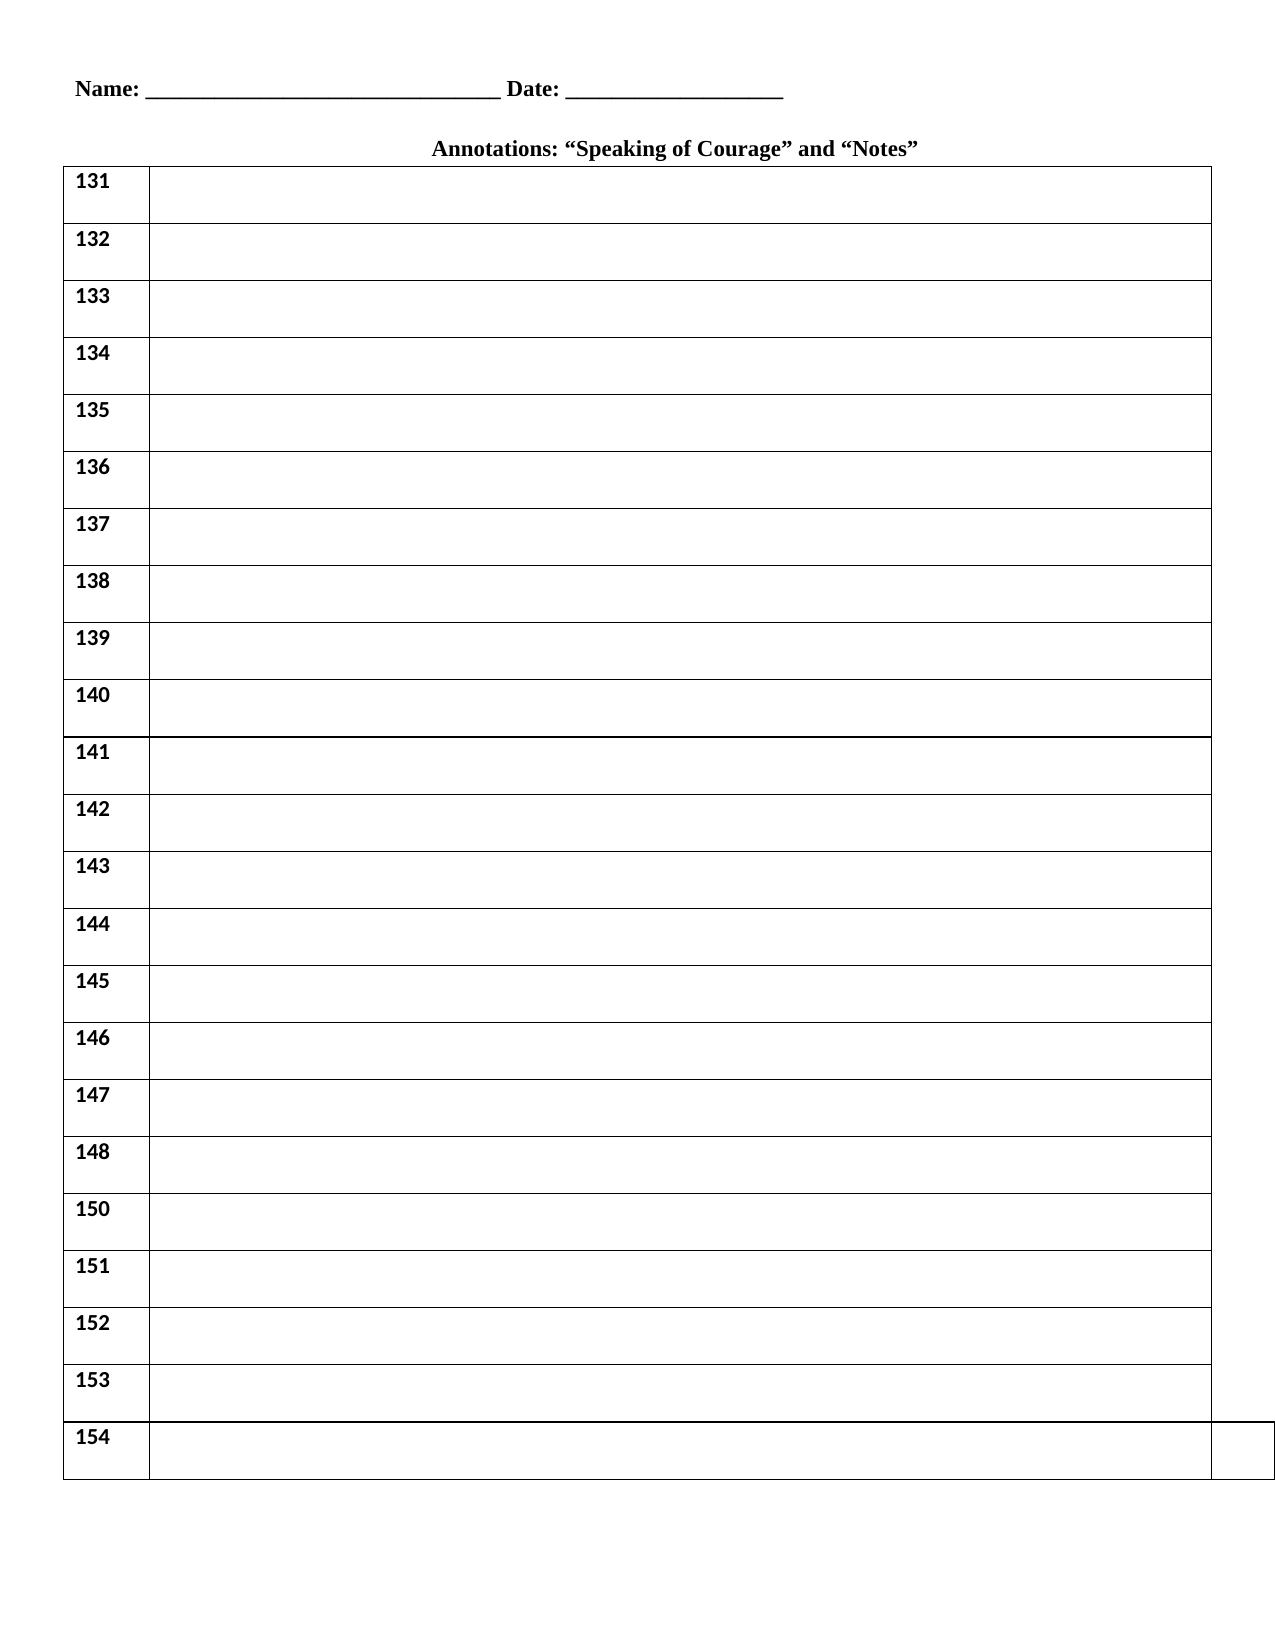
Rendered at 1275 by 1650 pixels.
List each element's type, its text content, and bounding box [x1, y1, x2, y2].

table_cell [150, 224, 1211, 280]
table_cell [150, 1023, 1211, 1079]
table_cell [150, 852, 1211, 908]
table_cell 151 [64, 1251, 149, 1307]
table_cell 152 [64, 1308, 149, 1364]
table_cell [150, 281, 1211, 337]
table_cell [150, 909, 1211, 965]
table_cell 153 [64, 1365, 149, 1421]
table_cell 146 [64, 1023, 149, 1079]
table_cell 145 [64, 966, 149, 1022]
table_cell 143 [64, 852, 149, 908]
table_cell 139 [64, 623, 149, 679]
table_cell [150, 1308, 1211, 1364]
table_cell 154 [64, 1423, 149, 1478]
table_cell [150, 1080, 1211, 1136]
table_cell [150, 395, 1211, 451]
table_cell 138 [64, 566, 149, 622]
table_cell [150, 566, 1211, 622]
table_cell [150, 509, 1211, 565]
table_cell [150, 1251, 1211, 1307]
table_cell 137 [64, 509, 149, 565]
table_cell 132 [64, 224, 149, 280]
table_cell 141 [64, 738, 149, 793]
table_cell 136 [64, 452, 149, 508]
text Annotations: “Speaking of Courage” and “Notes” [150, 135, 1200, 162]
table_cell [150, 738, 1211, 793]
table_cell [150, 680, 1211, 736]
table_cell 134 [64, 338, 149, 394]
table_cell [150, 1365, 1211, 1421]
table_header 131 [64, 167, 149, 223]
table_header [150, 167, 1211, 223]
table_cell [1212, 1423, 1274, 1478]
table_cell 142 [64, 795, 149, 851]
table_cell 148 [64, 1137, 149, 1193]
table_cell [150, 1137, 1211, 1193]
table_cell [150, 452, 1211, 508]
table_cell [150, 1194, 1211, 1250]
table_cell 147 [64, 1080, 149, 1136]
table_cell 140 [64, 680, 149, 736]
table_cell [150, 1423, 1211, 1478]
table_cell 133 [64, 281, 149, 337]
table_cell [150, 966, 1211, 1022]
table_cell [150, 623, 1211, 679]
table_cell [150, 338, 1211, 394]
text Name: _______________________________ Date: ___________________ [75, 75, 1200, 101]
table_cell 144 [64, 909, 149, 965]
table_cell 135 [64, 395, 149, 451]
table_cell [150, 795, 1211, 851]
table_cell 150 [64, 1194, 149, 1250]
